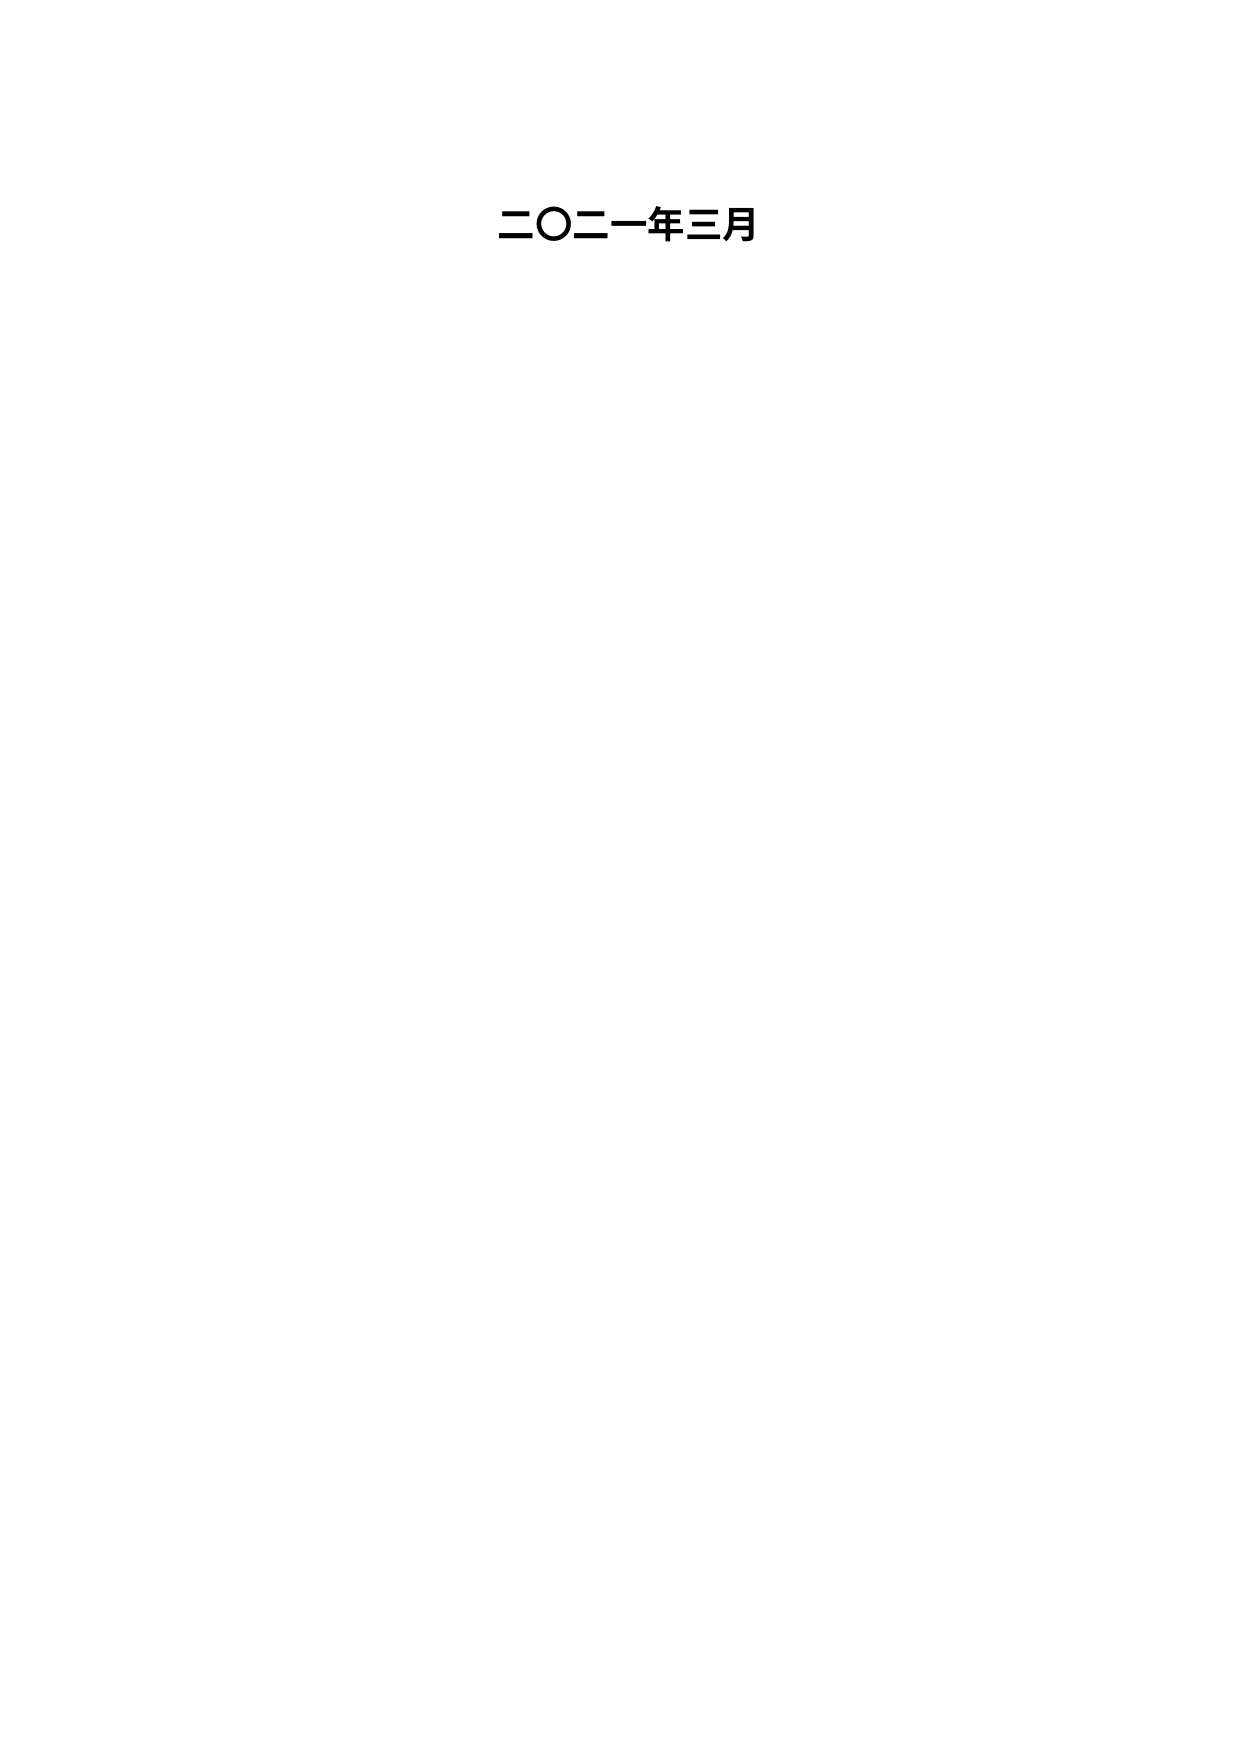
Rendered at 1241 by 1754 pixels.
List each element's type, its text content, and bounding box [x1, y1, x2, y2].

text 二〇二一年三月 [183, 195, 1075, 249]
